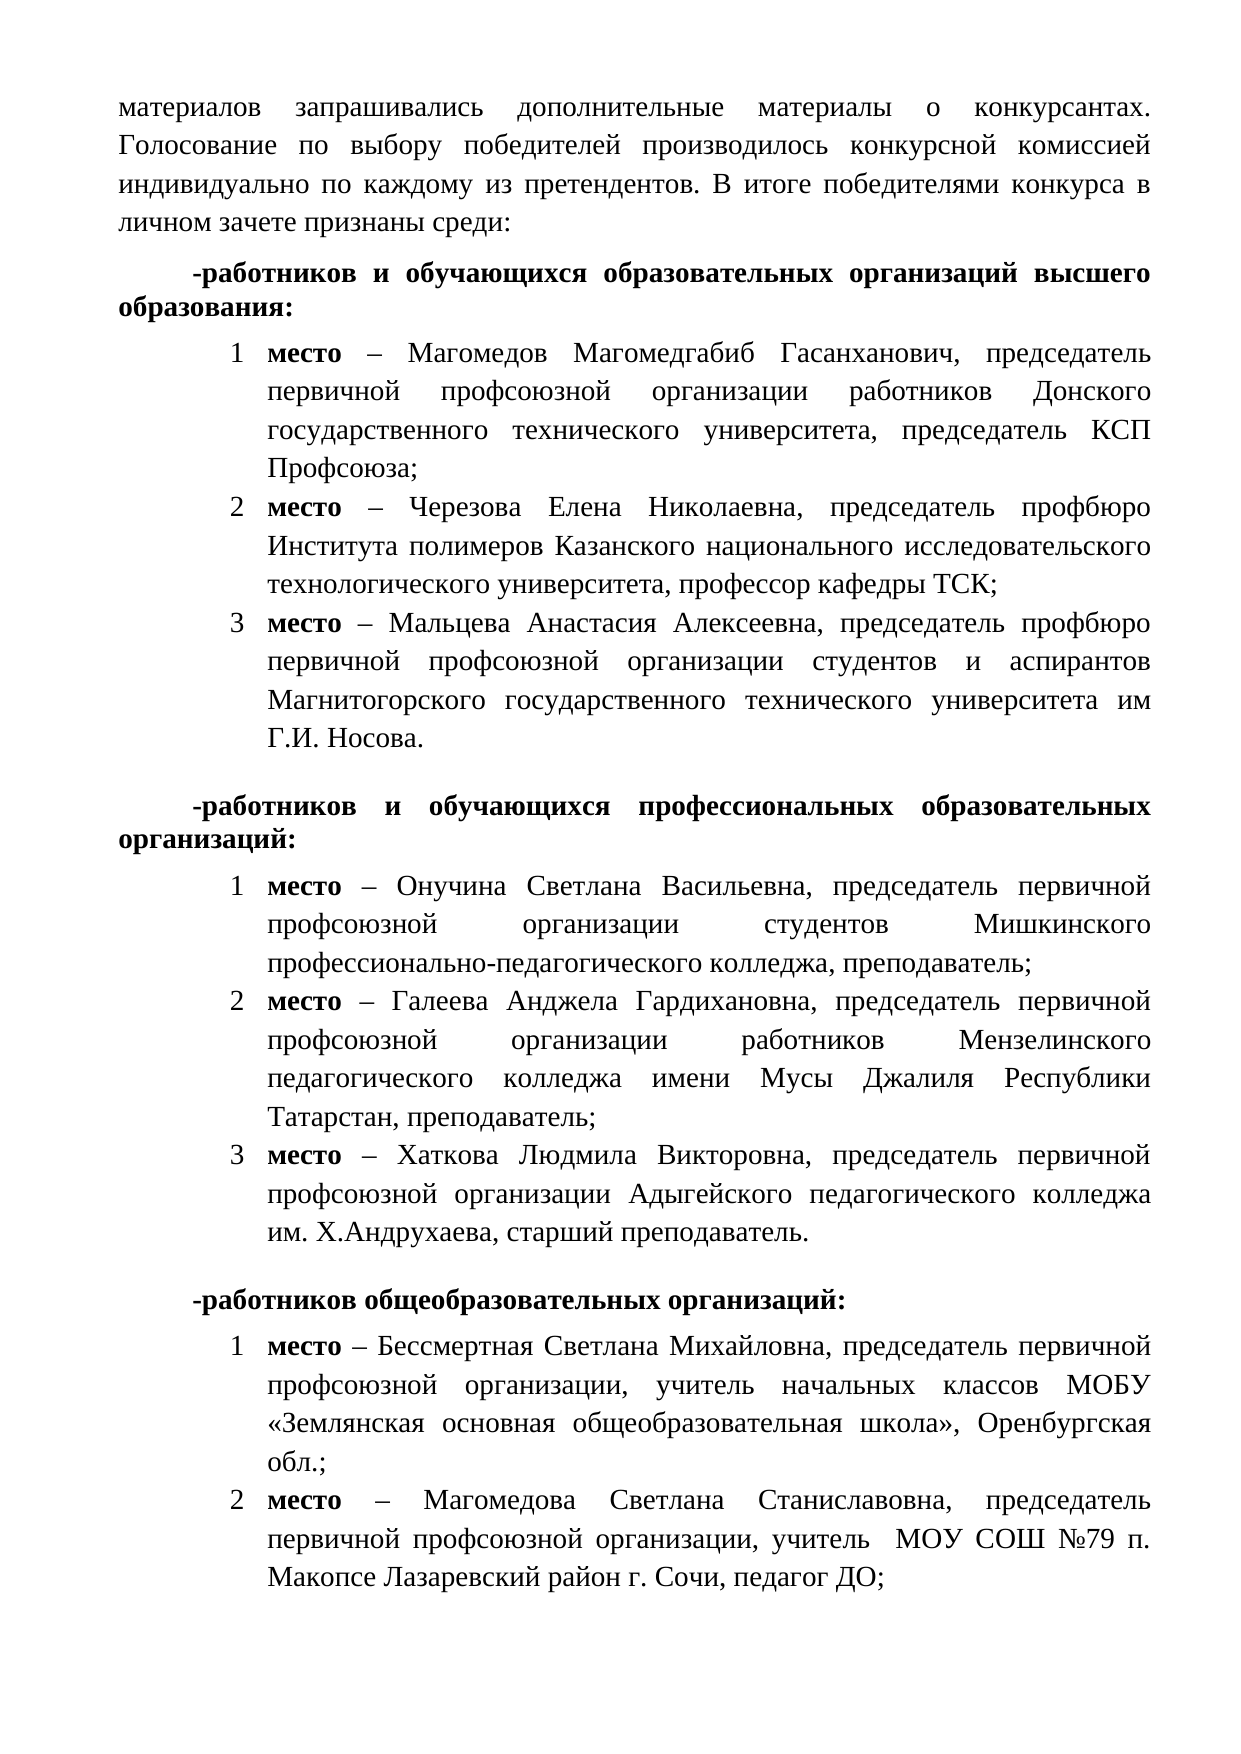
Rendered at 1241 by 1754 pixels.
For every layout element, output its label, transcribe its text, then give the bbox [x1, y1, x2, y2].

text -работников общеобразовательных организаций: [118, 1282, 1152, 1316]
list место – Галеева Анджела Гардихановна, председатель первичной профсоюзной организации работников Мензелинского педагогического колледжа имени Мусы Джалиля Республики Татарстан, преподаватель; [229, 983, 1152, 1132]
list место – Хаткова Людмила Викторовна, председатель первичной профсоюзной организации Адыгейского педагогического колледжа им. Х.Андрухаева, старший преподаватель. [229, 1137, 1152, 1248]
list место – Онучина Светлана Васильевна, председатель первичной профсоюзной организации студентов Мишкинского профессионально-педагогического колледжа, преподаватель; [229, 868, 1152, 978]
list место – Черезова Елена Николаевна, председатель профбюро Института полимеров Казанского национального исследовательского технологического университета, профессор кафедры ТСК; [229, 489, 1152, 600]
text -работников и обучающихся профессиональных образовательных организаций: [118, 788, 1152, 855]
text -работников и обучающихся образовательных организаций высшего образования: [118, 255, 1152, 322]
list место – Магомедов Магомедгабиб Гасанханович, председатель первичной профсоюзной организации работников Донского государственного технического университета, председатель КСП Профсоюза; [229, 335, 1152, 484]
list место – Бессмертная Светлана Михайловна, председатель первичной профсоюзной организации, учитель начальных классов МОБУ «Землянская основная общеобразовательная школа», Оренбургская обл.; [229, 1328, 1152, 1477]
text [118, 89, 1152, 238]
list место – Магомедова Светлана Станиславовна, председатель первичной профсоюзной организации, учитель МОУ СОШ №79 п. Макопсе Лазаревский район г. Сочи, педагог ДО; [229, 1482, 1152, 1593]
list место – Мальцева Анастасия Алексеевна, председатель профбюро первичной профсоюзной организации студентов и аспирантов Магнитогорского государственного технического университета им Г.И. Носова. [229, 605, 1152, 754]
